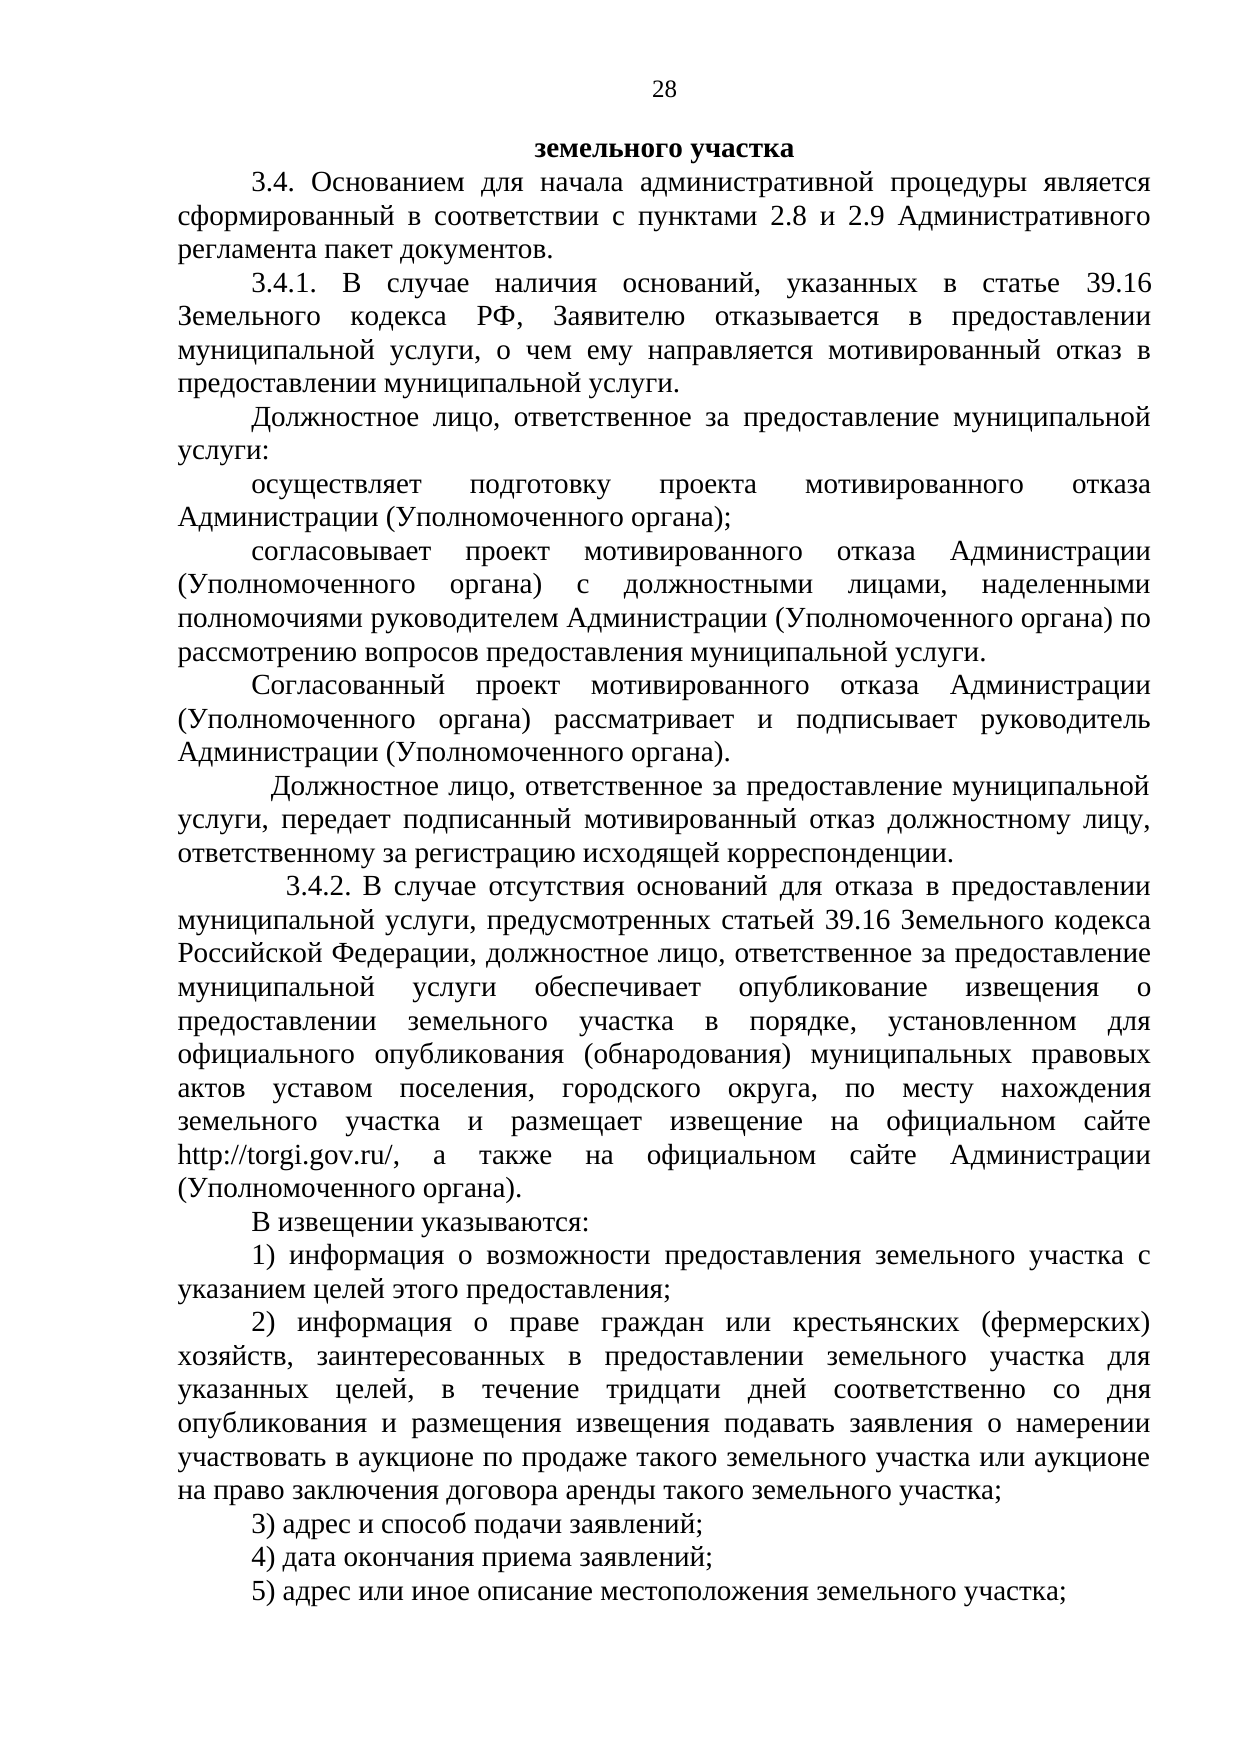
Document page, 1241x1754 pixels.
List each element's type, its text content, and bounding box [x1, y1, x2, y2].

text 3.4. Основанием для начала административной процедуры является сформированный в соответствии с пунктами 2.8 и 2.9 Административного регламента пакет документов. [177, 164, 1152, 265]
text Должностное лицо, ответственное за предоставление муниципальной услуги, передает подписанный мотивированный отказ должностному лицу, ответственному за регистрацию исходящей корреспонденции. [177, 768, 1152, 868]
text 4) дата окончания приема заявлений; [177, 1539, 1152, 1573]
text 3.4.2. В случае отсутствия оснований для отказа в предоставлении муниципальной услуги, предусмотренных статьей 39.16 Земельного кодекса Российской Федерации, должностное лицо, ответственное за предоставление муниципальной услуги обеспечивает опубликование извещения о предоставлении земельного участка в порядке, установленном для официального опубликования (обнародования) муниципальных правовых актов уставом поселения, городского округа, по месту нахождения земельного участка и размещает извещение на официальном сайте http://torgi.gov.ru/, а также на официальном сайте Администрации (Уполномоченного органа). [177, 868, 1152, 1204]
text согласовывает проект мотивированного отказа Администрации (Уполномоченного органа) с должностными лицами, наделенными полномочиями руководителем Администрации (Уполномоченного органа) по рассмотрению вопросов предоставления муниципальной услуги. [177, 533, 1152, 667]
text 3) адрес и способ подачи заявлений; [177, 1506, 1152, 1539]
text 5) адрес или иное описание местоположения земельного участка; [177, 1573, 1152, 1606]
text 3.4.1. В случае наличия оснований, указанных в статье 39.16 Земельного кодекса РФ, Заявителю отказывается в предоставлении муниципальной услуги, о чем ему направляется мотивированный отказ в предоставлении муниципальной услуги. [177, 265, 1152, 399]
text Должностное лицо, ответственное за предоставление муниципальной услуги: [177, 399, 1152, 466]
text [177, 131, 1152, 164]
text осуществляет подготовку проекта мотивированного отказа Администрации (Уполномоченного органа); [177, 466, 1152, 533]
text Согласованный проект мотивированного отказа Администрации (Уполномоченного органа) рассматривает и подписывает руководитель Администрации (Уполномоченного органа). [177, 667, 1152, 768]
text В извещении указываются: [177, 1204, 1152, 1237]
text 2) информация о праве граждан или крестьянских (фермерских) хозяйств, заинтересованных в предоставлении земельного участка для указанных целей, в течение тридцати дней соответственно со дня опубликования и размещения извещения подавать заявления о намерении участвовать в аукционе по продаже такого земельного участка или аукционе на право заключения договора аренды такого земельного участка; [177, 1304, 1152, 1506]
text 1) информация о возможности предоставления земельного участка с указанием целей этого предоставления; [177, 1237, 1152, 1304]
